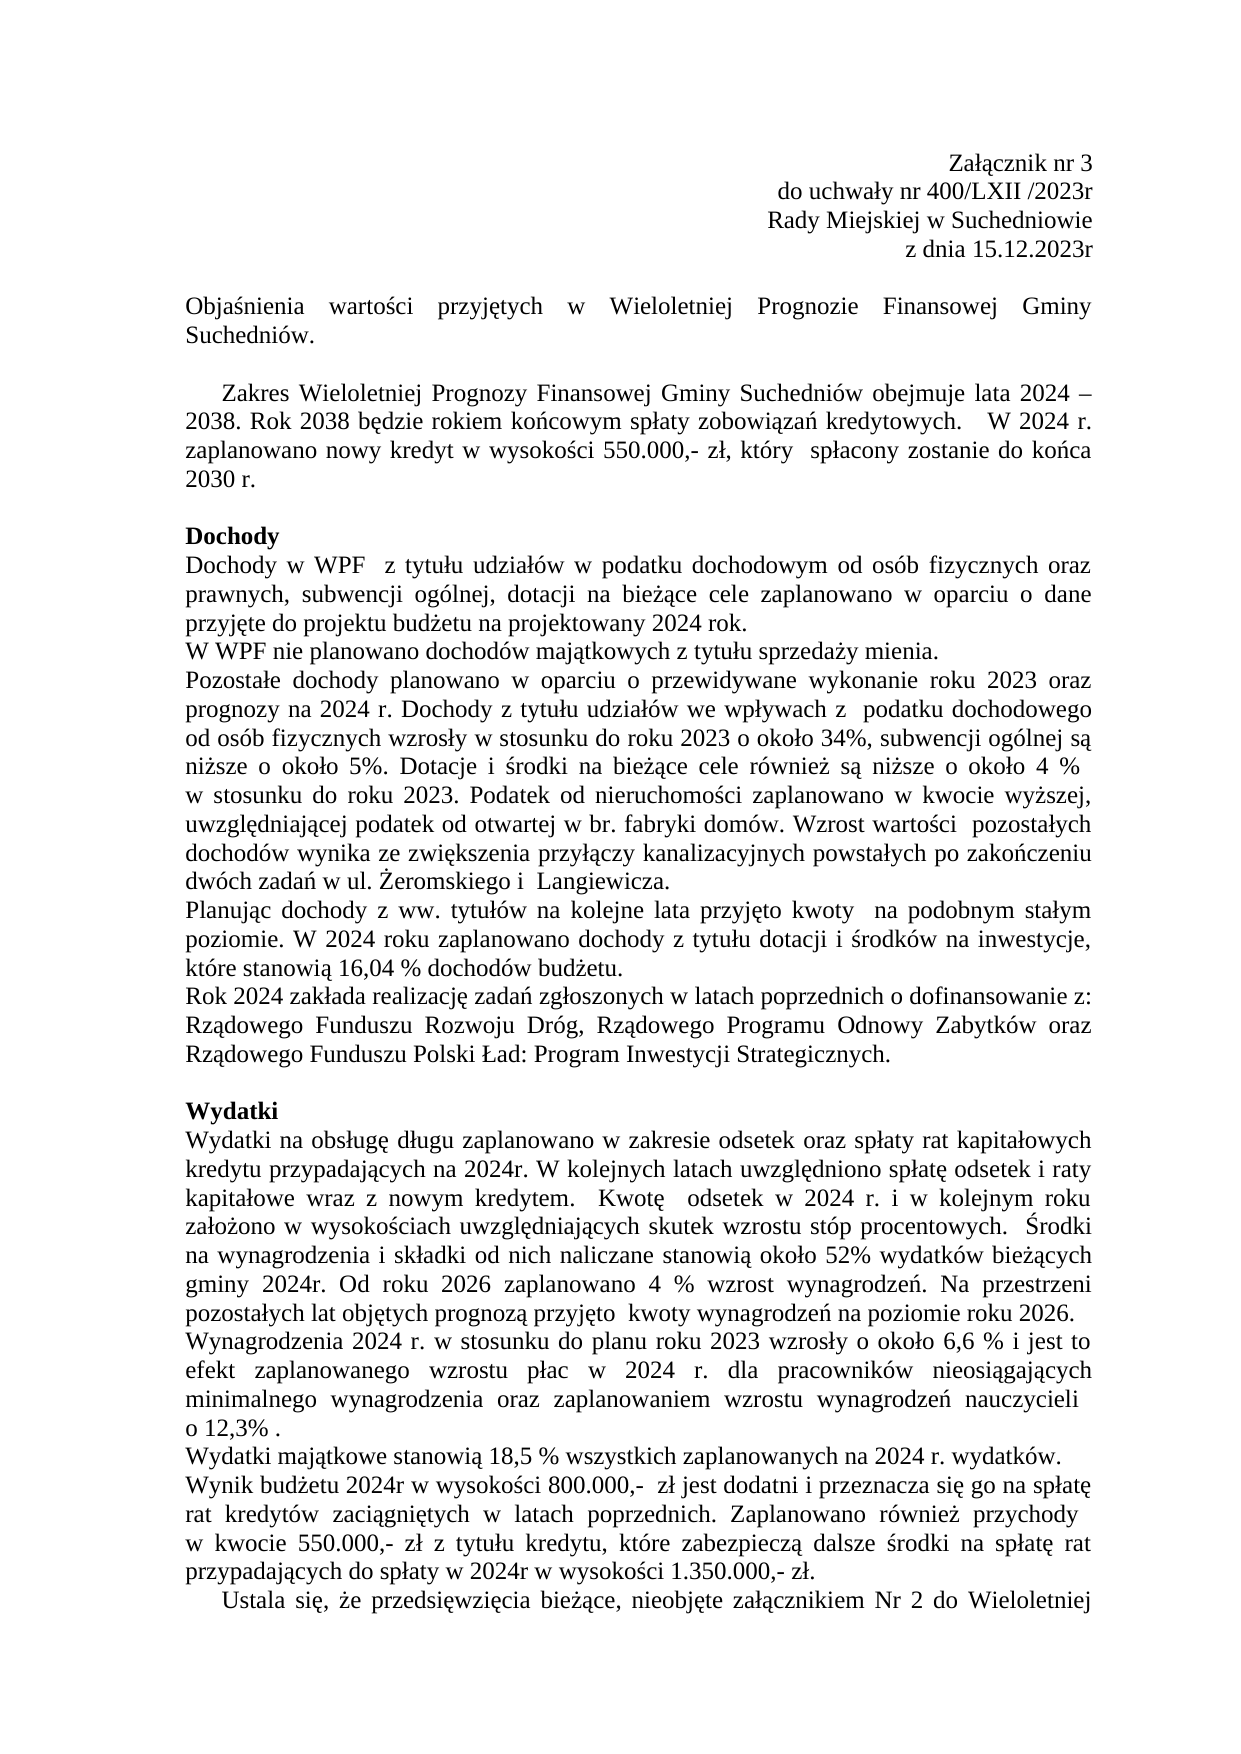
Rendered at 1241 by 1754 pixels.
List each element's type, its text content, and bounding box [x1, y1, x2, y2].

text Pozostałe dochody planowano w oparciu o przewidywane wykonanie roku 2023 oraz prognozy na 2024 r. Dochody z tytułu udziałów we wpływach z podatku dochodowego od osób fizycznych wzrosły w stosunku do roku 2023 o około 34%, subwencji ogólnej są niższe o około 5%. Dotacje i środki na bieżące cele również są niższe o około 4 % w stosunku do roku 2023. Podatek od nieruchomości zaplanowano w kwocie wyższej, uwzględniającej podatek od otwartej w br. fabryki domów. Wzrost wartości pozostałych dochodów wynika ze zwiększenia przyłączy kanalizacyjnych powstałych po zakończeniu dwóch zadań w ul. Żeromskiego i Langiewicza. [185, 665, 1093, 895]
text W WPF nie planowano dochodów majątkowych z tytułu sprzedaży mienia. [185, 636, 1093, 665]
text Wynik budżetu 2024r w wysokości 800.000,- zł jest dodatni i przeznacza się go na spłatę rat kredytów zaciągniętych w latach poprzednich. Zaplanowano również przychody w kwocie 550.000,- zł z tytułu kredytu, które zabezpieczą dalsze środki na spłatę rat przypadających do spłaty w 2024r w wysokości 1.350.000,- zł. [185, 1470, 1093, 1585]
text do uchwały nr 400/LXII /2023r [185, 176, 1093, 205]
text Rok 2024 zakłada realizację zadań zgłoszonych w latach poprzednich o dofinansowanie z: Rządowego Funduszu Rozwoju Dróg, Rządowego Programu Odnowy Zabytków oraz Rządowego Funduszu Polski Ład: Program Inwestycji Strategicznych. [185, 981, 1093, 1068]
text Planując dochody z ww. tytułów na kolejne lata przyjęto kwoty na podobnym stałym poziomie. W 2024 roku zaplanowano dochody z tytułu dotacji i środków na inwestycje, które stanowią 16,04 % dochodów budżetu. [185, 895, 1093, 981]
text Załącznik nr 3 [185, 148, 1093, 176]
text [185, 1585, 1093, 1614]
text Wydatki na obsługę długu zaplanowano w zakresie odsetek oraz spłaty rat kapitałowych kredytu przypadających na 2024r. W kolejnych latach uwzględniono spłatę odsetek i raty kapitałowe wraz z nowym kredytem. Kwotę odsetek w 2024 r. i w kolejnym roku założono w wysokościach uwzględniających skutek wzrostu stóp procentowych. Środki na wynagrodzenia i składki od nich naliczane stanowią około 52% wydatków bieżących gminy 2024r. Od roku 2026 zaplanowano 4 % wzrost wynagrodzeń. Na przestrzeni pozostałych lat objętych prognozą przyjęto kwoty wynagrodzeń na poziomie roku 2026. [185, 1125, 1093, 1326]
text Dochody w WPF z tytułu udziałów w podatku dochodowym od osób fizycznych oraz prawnych, subwencji ogólnej, dotacji na bieżące cele zaplanowano w oparciu o dane przyjęte do projektu budżetu na projektowany 2024 rok. [185, 550, 1093, 636]
text Wydatki majątkowe stanowią 18,5 % wszystkich zaplanowanych na 2024 r. wydatków. [185, 1441, 1093, 1470]
text z dnia 15.12.2023r [185, 234, 1093, 263]
text Zakres Wieloletniej Prognozy Finansowej Gminy Suchedniów obejmuje lata 2024 – 2038. Rok 2038 będzie rokiem końcowym spłaty zobowiązań kredytowych. W 2024 r. zaplanowano nowy kredyt w wysokości 550.000,- zł, który spłacony zostanie do końca 2030 r. [185, 378, 1093, 493]
text Dochody [185, 521, 1093, 550]
text Objaśnienia wartości przyjętych w Wieloletniej Prognozie Finansowej Gminy Suchedniów. [185, 291, 1093, 349]
text Rady Miejskiej w Suchedniowie [185, 205, 1093, 234]
text Wydatki [185, 1096, 1093, 1125]
text Wynagrodzenia 2024 r. w stosunku do planu roku 2023 wzrosły o około 6,6 % i jest to efekt zaplanowanego wzrostu płac w 2024 r. dla pracowników nieosiągających minimalnego wynagrodzenia oraz zaplanowaniem wzrostu wynagrodzeń nauczycieli o 12,3% . [185, 1326, 1093, 1441]
